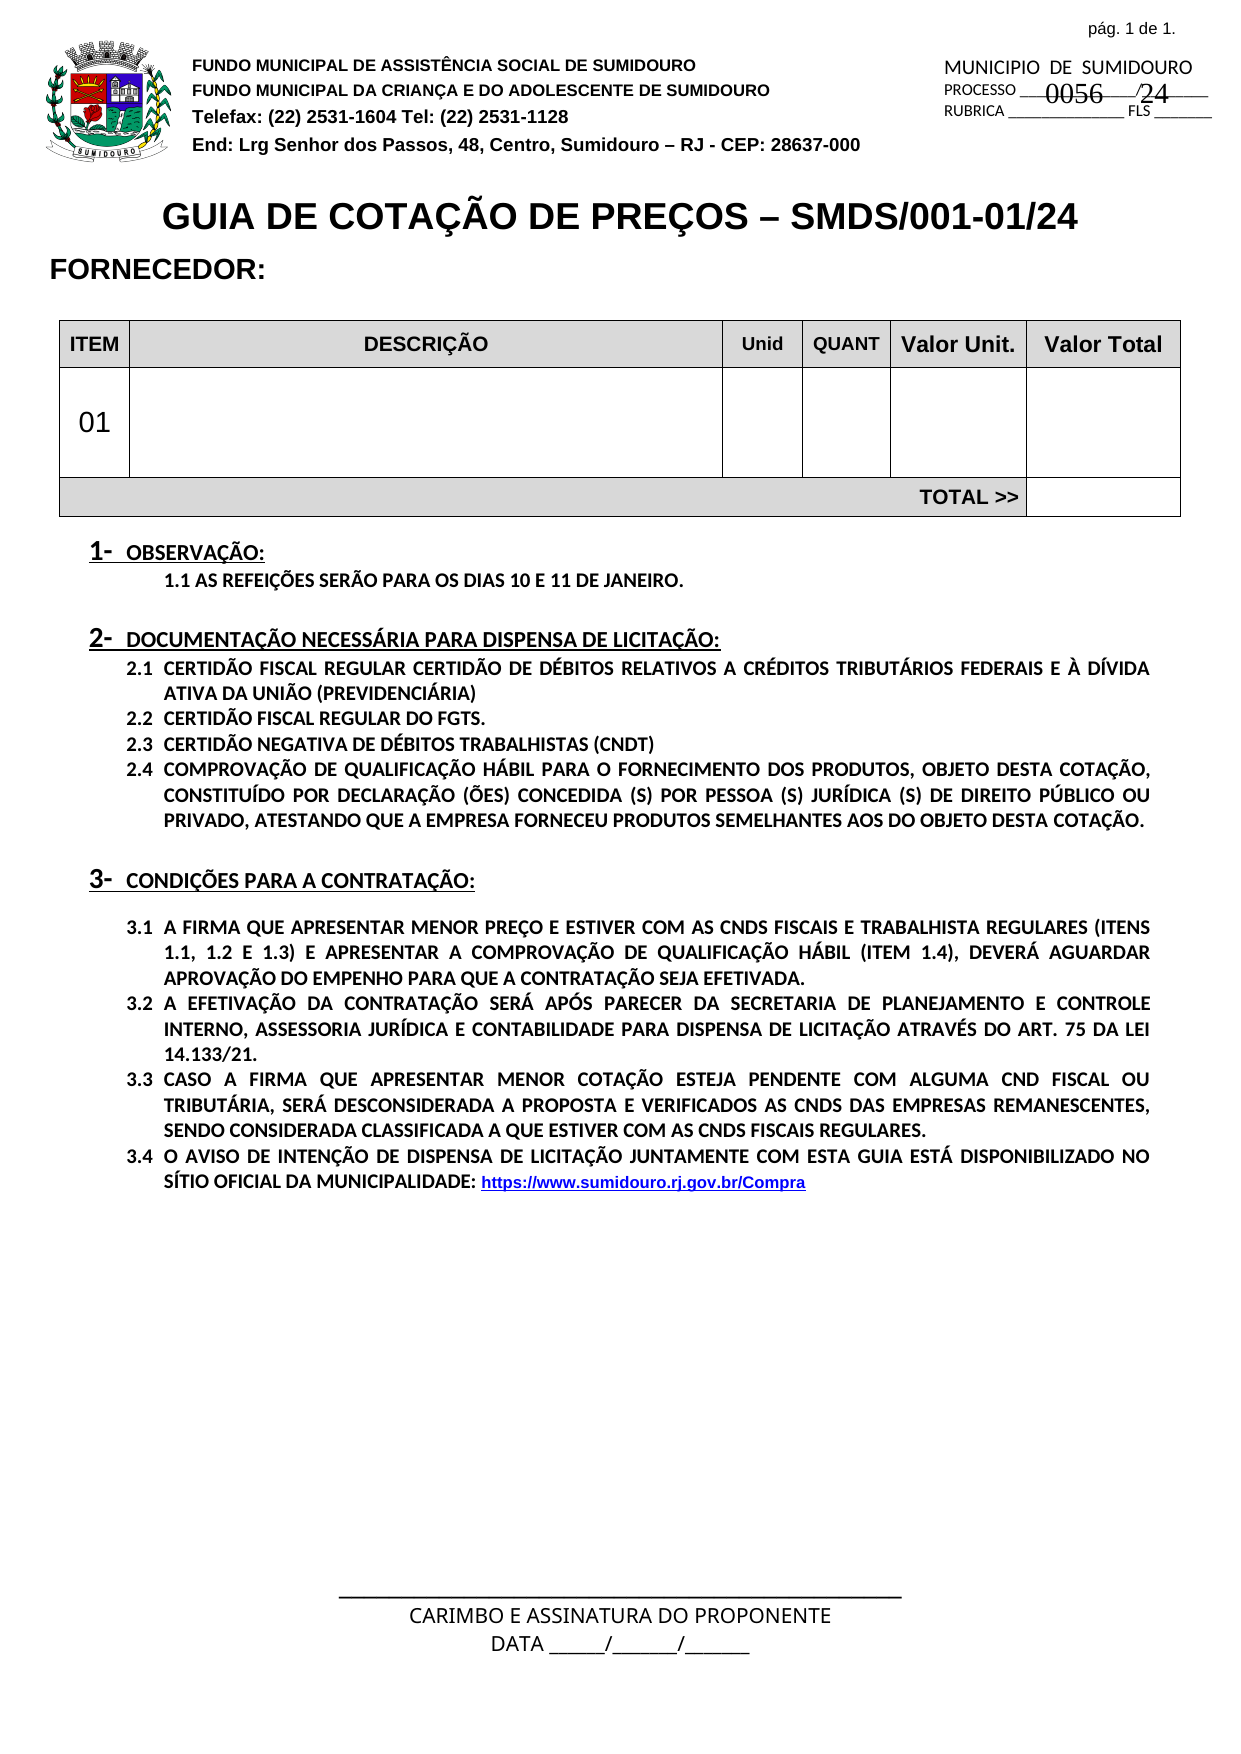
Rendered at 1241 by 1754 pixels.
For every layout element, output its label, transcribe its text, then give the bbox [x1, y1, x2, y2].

picture [45, 40, 172, 163]
table_cell [891, 368, 1026, 477]
table_cell [1027, 478, 1180, 516]
table_cell TOTAL >> [60, 478, 1026, 516]
table_cell [723, 368, 802, 477]
table_header Valor Unit. [891, 321, 1026, 367]
list CERTIDÃO NEGATIVA DE DÉBITOS TRABALHISTAS (CNDT) [126, 731, 1152, 756]
list CERTIDÃO FISCAL REGULAR DO FGTS. [126, 706, 1152, 731]
list 1.1 AS REFEIÇÕES SERÃO PARA OS DIAS 10 E 11 DE JANEIRO. [164, 567, 1152, 593]
table_cell [1027, 368, 1180, 477]
table_header Unid [723, 321, 802, 367]
list OBSERVAÇÃO: [89, 532, 1152, 567]
table_header DESCRIÇÃO [130, 321, 722, 367]
list CONDIÇÕES PARA A CONTRATAÇÃO: [89, 861, 1152, 896]
list A FIRMA QUE APRESENTAR MENOR PREÇO E ESTIVER COM AS CNDS FISCAIS E TRABALHISTA REGULARES (ITENS 1.1, 1.2 E 1.3) E APRESENTAR A COMPROVAÇÃO DE QUALIFICAÇÃO HÁBIL (ITEM 1.4), DEVERÁ AGUARDAR APROVAÇÃO DO EMPENHO PARA QUE A CONTRATAÇÃO SEJA EFETIVADA. [126, 914, 1152, 990]
table_header Valor Total [1027, 321, 1180, 367]
list CASO A FIRMA QUE APRESENTAR MENOR COTAÇÃO ESTEJA PENDENTE COM ALGUMA CND FISCAL OU TRIBUTÁRIA, SERÁ DESCONSIDERADA A PROPOSTA E VERIFICADOS AS CNDS DAS EMPRESAS REMANESCENTES, SENDO CONSIDERADA CLASSIFICADA A QUE ESTIVER COM AS CNDS FISCAIS REGULARES. [126, 1067, 1152, 1143]
table_cell [130, 368, 722, 477]
list O AVISO DE INTENÇÃO DE DISPENSA DE LICITAÇÃO JUNTAMENTE COM ESTA GUIA ESTÁ DISPONIBILIZADO NO SÍTIO OFICIAL DA MUNICIPALIDADE: https://www.sumidouro.rj.gov.br/Compra [126, 1143, 1152, 1194]
list DOCUMENTAÇÃO NECESSÁRIA PARA DISPENSA DE LICITAÇÃO: [89, 619, 1152, 655]
table_cell 01 [60, 368, 129, 477]
table_header QUANT [803, 321, 890, 367]
table_cell [803, 368, 890, 477]
list COMPROVAÇÃO DE QUALIFICAÇÃO HÁBIL PARA O FORNECIMENTO DOS PRODUTOS, OBJETO DESTA COTAÇÃO, CONSTITUÍDO POR DECLARAÇÃO (ÕES) CONCEDIDA (S) POR PESSOA (S) JURÍDICA (S) DE DIREITO PÚBLICO OU PRIVADO, ATESTANDO QUE A EMPRESA FORNECEU PRODUTOS SEMELHANTES AOS DO OBJETO DESTA COTAÇÃO. [126, 756, 1152, 833]
list A EFETIVAÇÃO DA CONTRATAÇÃO SERÁ APÓS PARECER DA SECRETARIA DE PLANEJAMENTO E CONTROLE INTERNO, ASSESSORIA JURÍDICA E CONTABILIDADE PARA DISPENSA DE LICITAÇÃO ATRAVÉS DO ART. 75 DA LEI 14.133/21. [126, 990, 1152, 1067]
list CERTIDÃO FISCAL REGULAR CERTIDÃO DE DÉBITOS RELATIVOS A CRÉDITOS TRIBUTÁRIOS FEDERAIS E À DÍVIDA ATIVA DA UNIÃO (PREVIDENCIÁRIA) [126, 655, 1152, 706]
table_header ITEM [60, 321, 129, 367]
